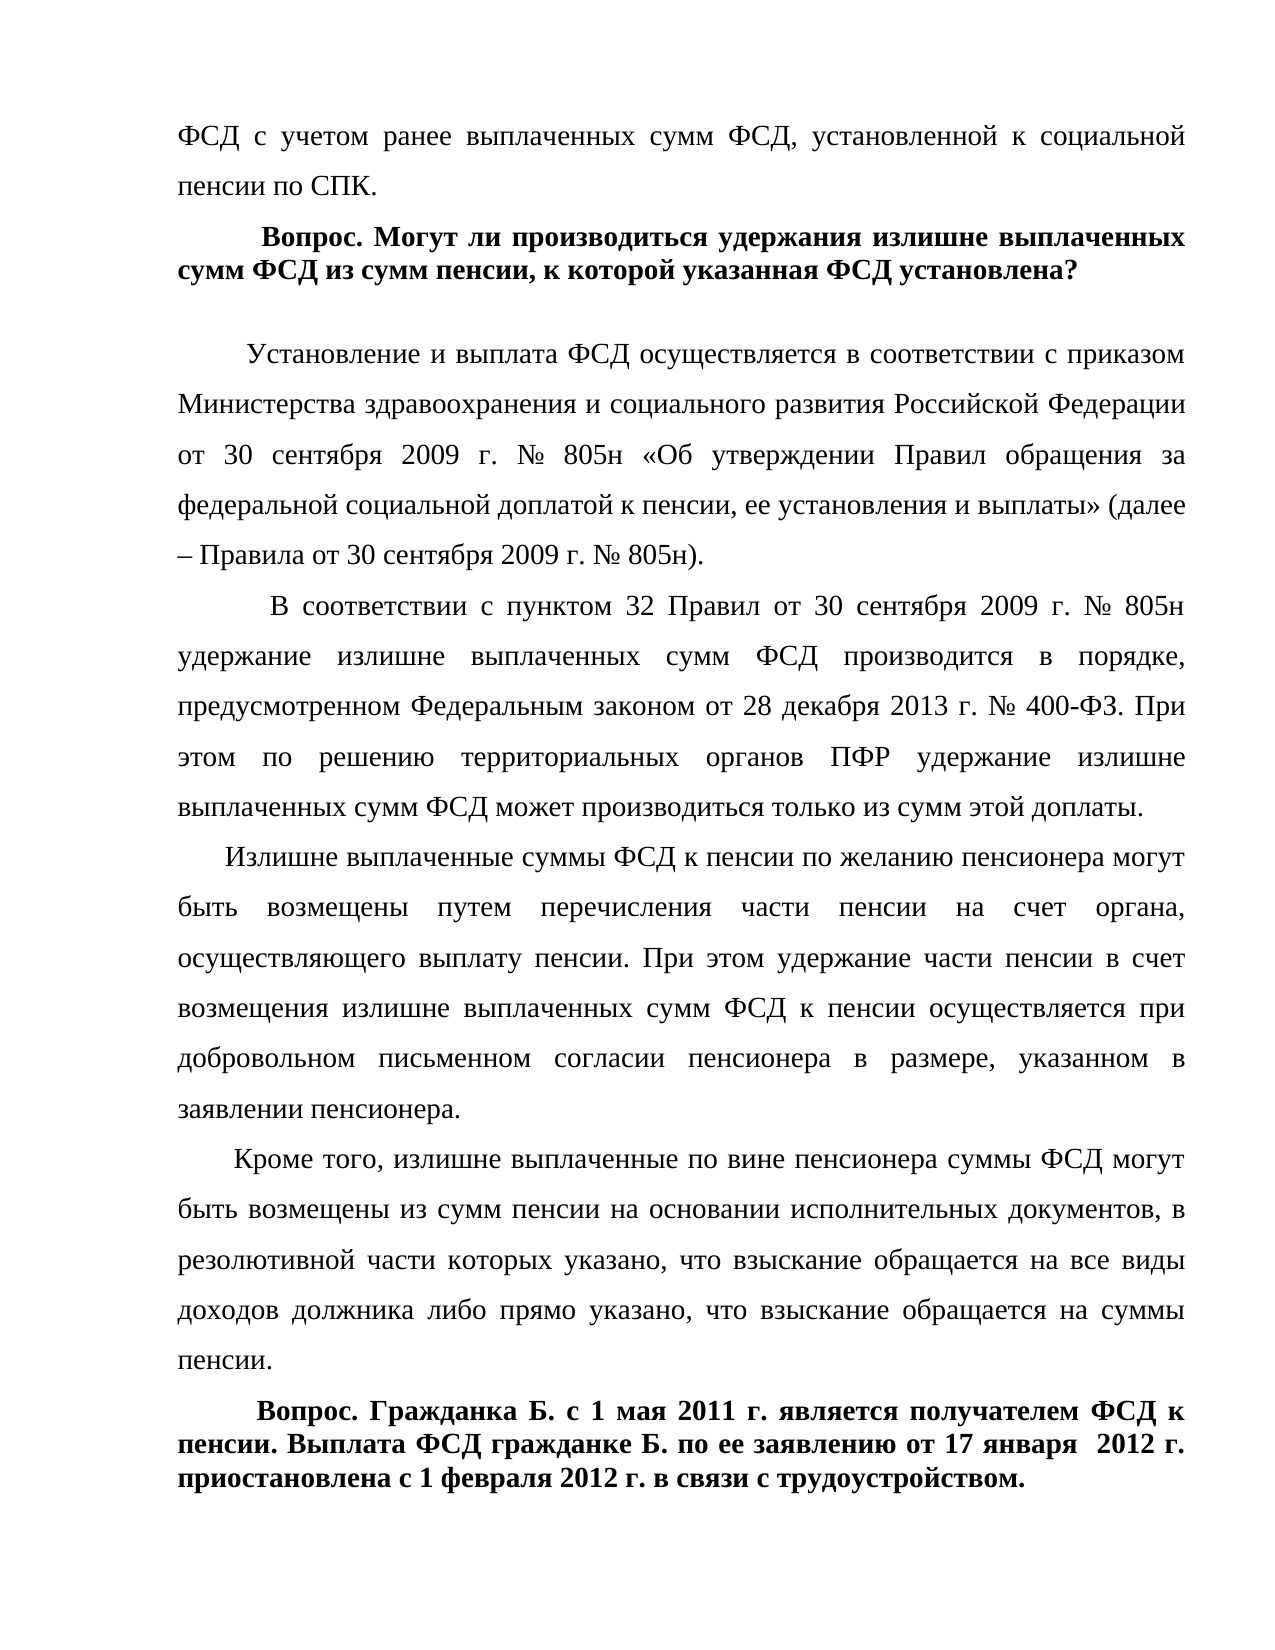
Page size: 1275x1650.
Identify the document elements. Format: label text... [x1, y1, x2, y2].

text В соответствии с пунктом 32 Правил от 30 сентября 2009 г. № 805н удержание излишне выплаченных сумм ФСД производится в порядке, предусмотренном Федеральным законом от 28 декабря 2013 г. № 400-ФЗ. При этом по решению территориальных органов ПФР удержание излишне выплаченных сумм ФСД может производиться только из сумм этой доплаты. [177, 588, 1186, 822]
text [177, 118, 1186, 202]
text Установление и выплата ФСД осуществляется в соответствии с приказом Министерства здравоохранения и социального развития Российской Федерации от 30 сентября 2009 г. № 805н «Об утверждении Правил обращения за федеральной социальной доплатой к пенсии, ее установления и выплаты» (далее – Правила от 30 сентября 2009 г. № 805н). [177, 336, 1186, 571]
text Вопрос. Могут ли производиться удержания излишне выплаченных сумм ФСД из сумм пенсии, к которой указанная ФСД установлена? [177, 219, 1186, 286]
text Вопрос. Гражданка Б. с 1 мая 2011 г. является получателем ФСД к пенсии. Выплата ФСД гражданке Б. по ее заявлению от 17 января 2012 г. приостановлена с 1 февраля 2012 г. в связи с трудоустройством. [177, 1393, 1186, 1493]
text Излишне выплаченные суммы ФСД к пенсии по желанию пенсионера могут быть возмещены путем перечисления части пенсии на счет органа, осуществляющего выплату пенсии. При этом удержание части пенсии в счет возмещения излишне выплаченных сумм ФСД к пенсии осуществляется при добровольном письменном согласии пенсионера в размере, указанном в заявлении пенсионера. [177, 839, 1186, 1124]
text Кроме того, излишне выплаченные по вине пенсионера суммы ФСД могут быть возмещены из сумм пенсии на основании исполнительных документов, в резолютивной части которых указано, что взыскание обращается на все виды доходов должника либо прямо указано, что взыскание обращается на суммы пенсии. [177, 1141, 1186, 1376]
